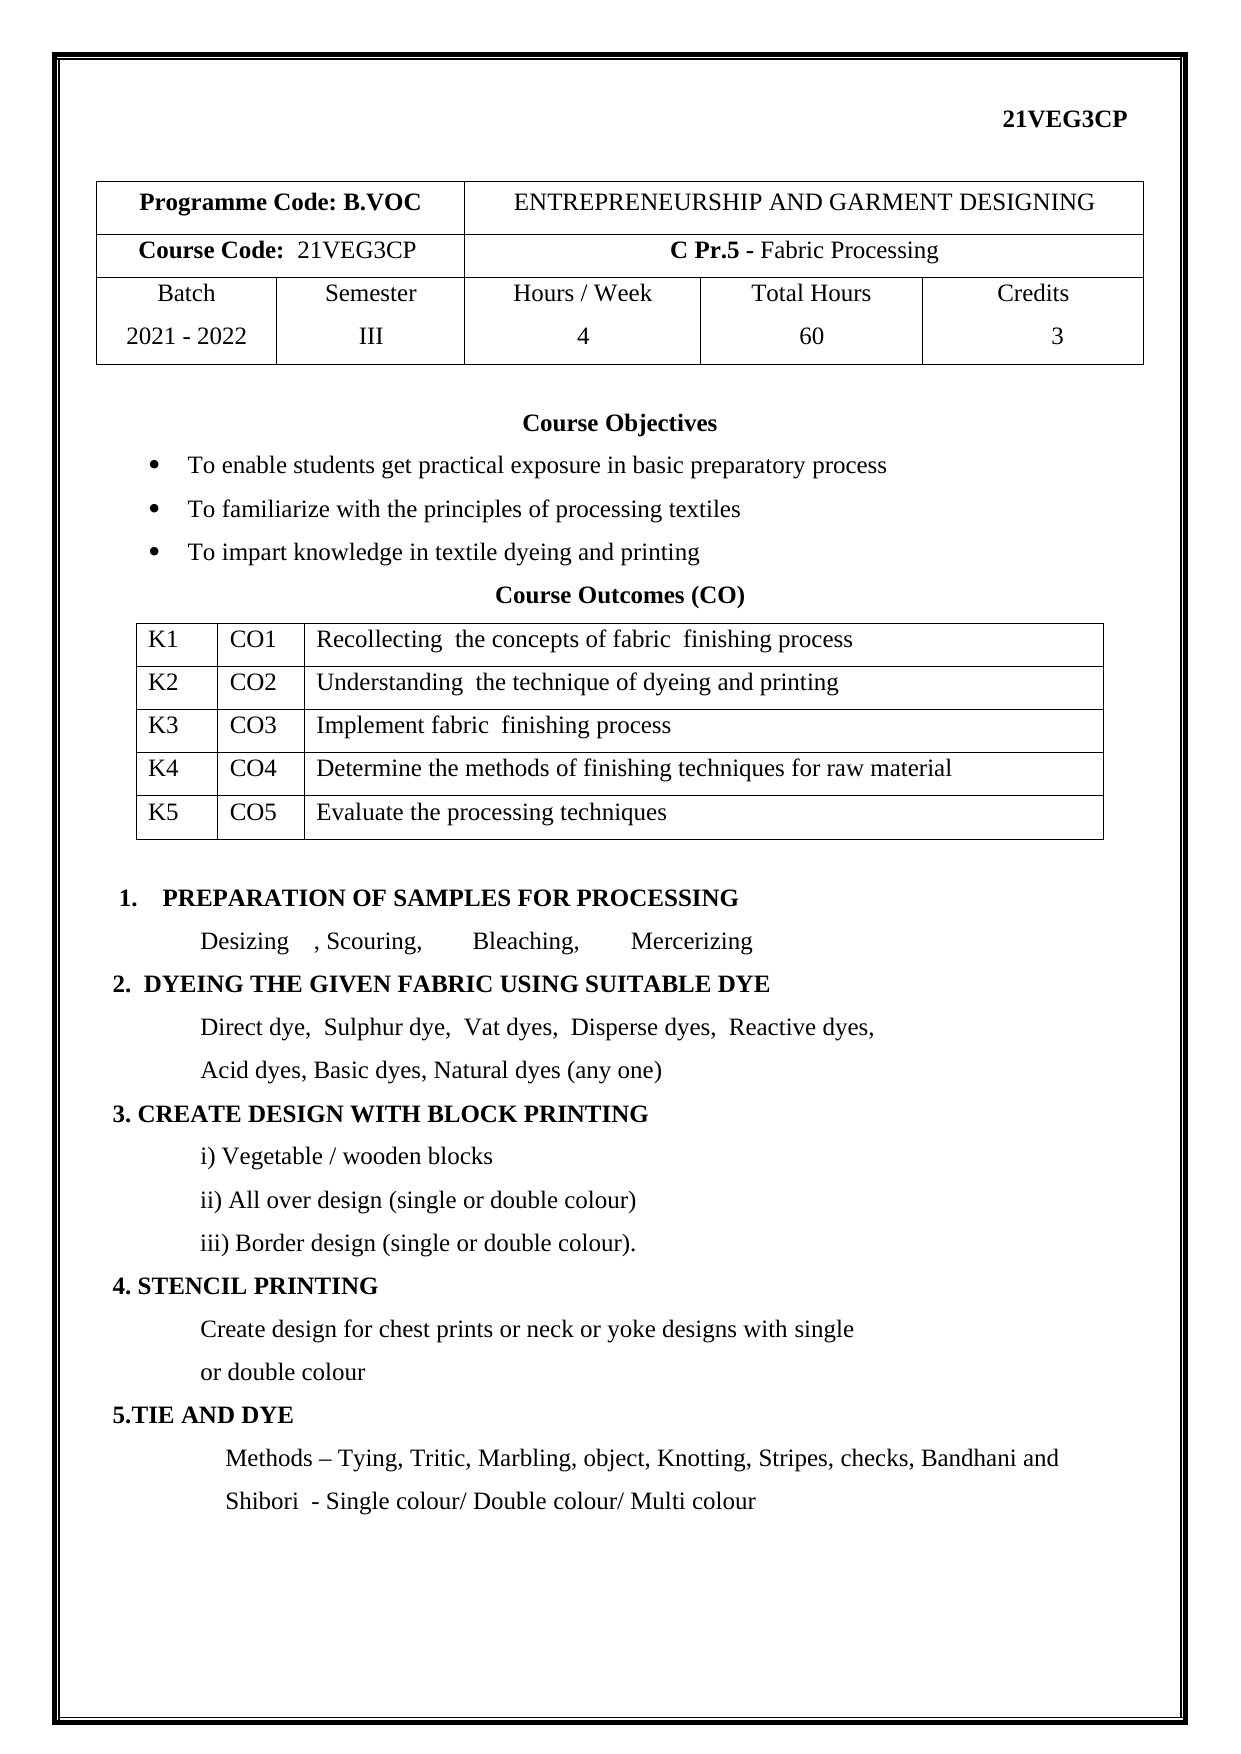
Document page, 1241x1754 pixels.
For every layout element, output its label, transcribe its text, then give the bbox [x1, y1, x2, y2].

text Methods – Tying, Tritic, Marbling, object, Knotting, Stripes, checks, Bandhani and Shibori - Single colour/ Double colour/ Multi colour [225, 1443, 1059, 1515]
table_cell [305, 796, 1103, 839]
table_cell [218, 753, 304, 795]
subtitle STENCIL PRINTING [112, 1271, 1180, 1300]
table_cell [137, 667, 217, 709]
subtitle DYEING THE GIVEN FABRIC USING SUITABLE DYE [112, 969, 1180, 998]
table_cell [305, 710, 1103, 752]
list All over design (single or double colour) [200, 1185, 1180, 1213]
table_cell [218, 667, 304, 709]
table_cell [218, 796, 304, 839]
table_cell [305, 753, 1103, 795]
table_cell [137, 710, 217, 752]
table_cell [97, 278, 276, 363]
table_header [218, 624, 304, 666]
text Direct dye, Sulphur dye, Vat dyes, Disperse dyes, Reactive dyes, Acid dyes, Basic dyes, Natural dyes (any one) [200, 1012, 908, 1084]
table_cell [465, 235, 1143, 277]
subtitle Course Objectives [522, 408, 1180, 437]
list To impart knowledge in textile dyeing and printing [150, 537, 1180, 565]
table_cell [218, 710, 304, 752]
subtitle TIE AND DYE [112, 1400, 1180, 1428]
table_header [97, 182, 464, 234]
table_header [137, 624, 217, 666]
list To enable students get practical exposure in basic preparatory process [150, 450, 1180, 479]
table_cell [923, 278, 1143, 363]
subtitle CREATE DESIGN WITH BLOCK PRINTING [112, 1099, 1180, 1127]
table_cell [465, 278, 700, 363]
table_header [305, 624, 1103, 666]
list Border design (single or double colour). [200, 1228, 1180, 1257]
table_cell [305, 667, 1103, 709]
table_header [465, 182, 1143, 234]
text Desizing , Scouring, Bleaching, Mercerizing [200, 926, 1180, 954]
list PREPARATION OF SAMPLES FOR PROCESSING [119, 883, 1180, 912]
text Create design for chest prints or neck or yoke designs with single or double colour [200, 1314, 854, 1386]
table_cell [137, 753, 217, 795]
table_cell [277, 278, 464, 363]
list Vegetable / wooden blocks [200, 1141, 1180, 1170]
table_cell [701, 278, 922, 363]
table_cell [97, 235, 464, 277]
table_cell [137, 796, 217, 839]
subtitle Course Outcomes (CO) [495, 580, 1180, 609]
list To familiarize with the principles of processing textiles [150, 494, 1180, 522]
